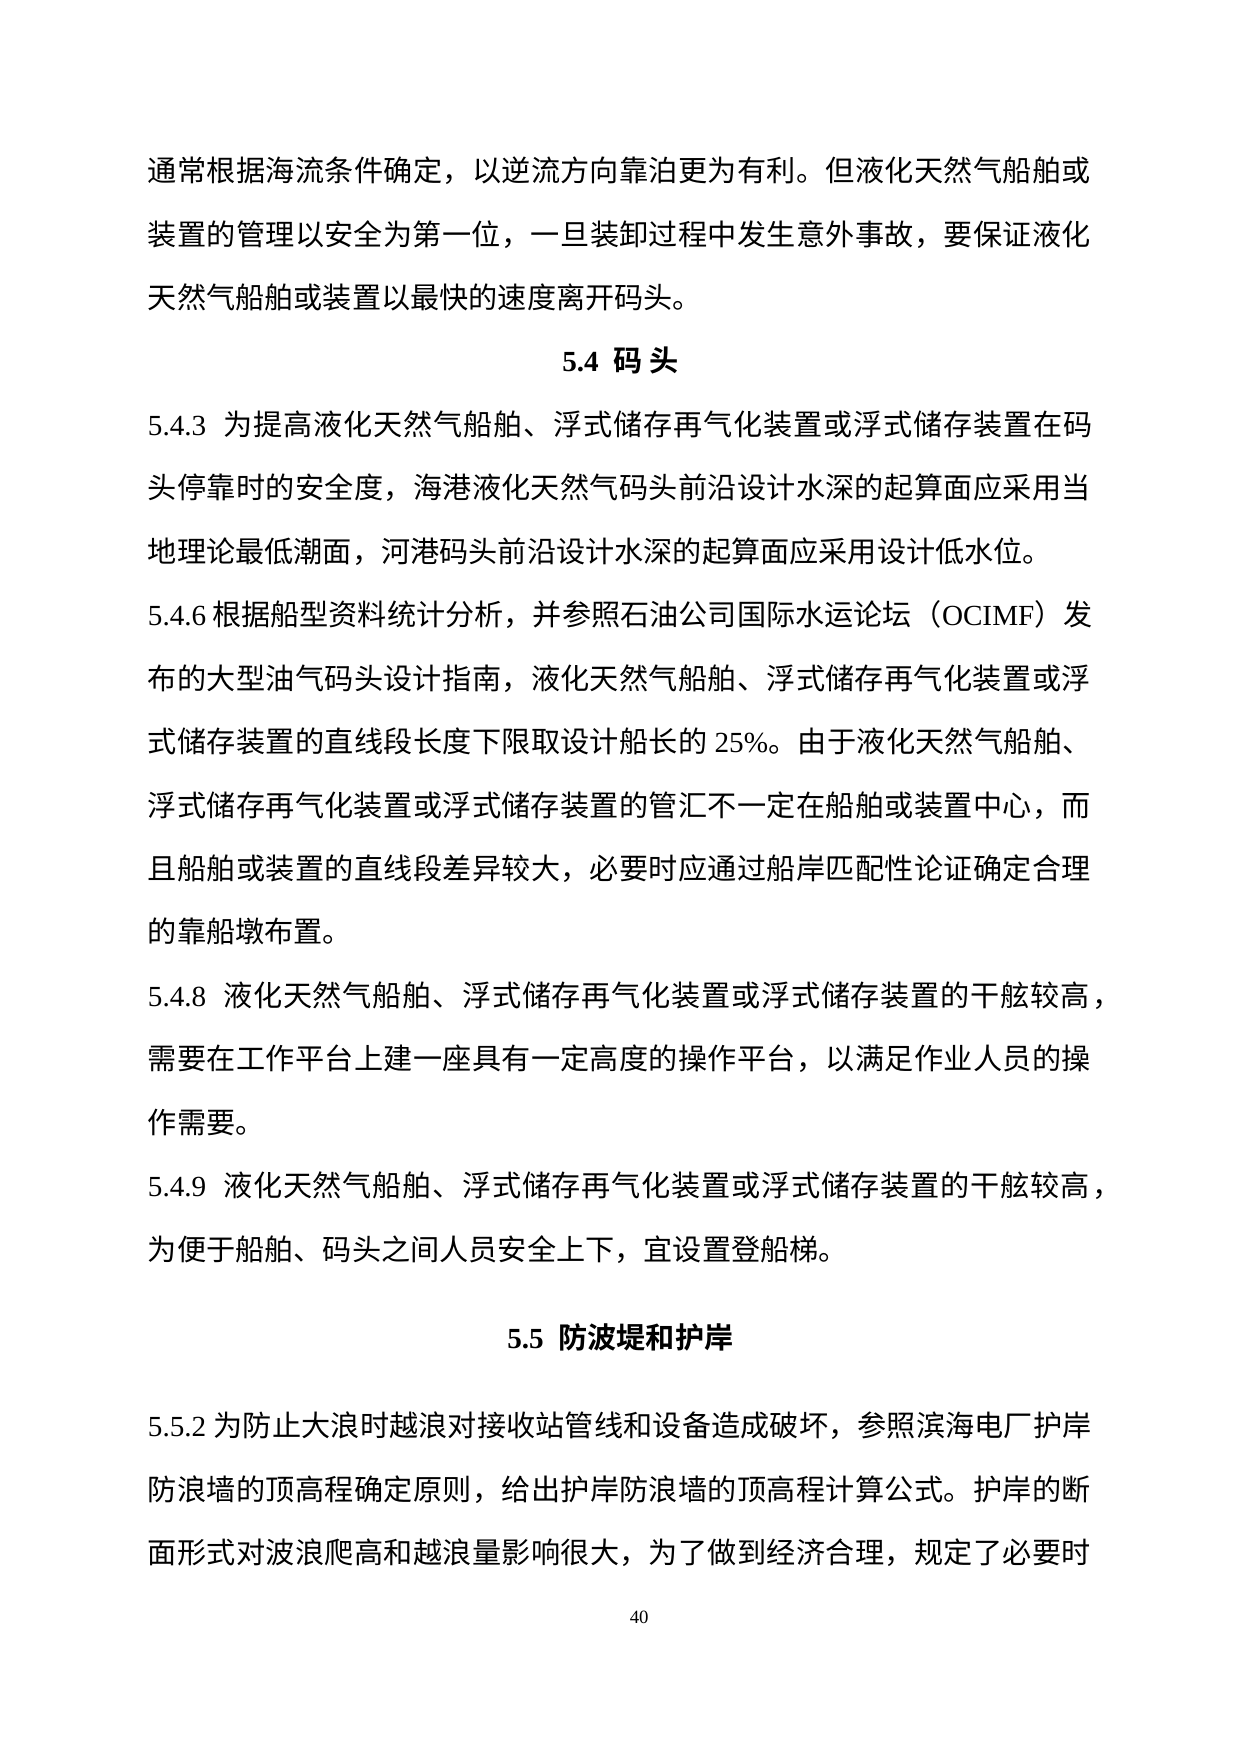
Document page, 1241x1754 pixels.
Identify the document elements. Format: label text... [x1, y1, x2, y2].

text 5.5 防波堤和护岸 [148, 1314, 1092, 1357]
text 5.4 码 头 [148, 338, 1092, 380]
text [148, 1403, 1092, 1572]
text 5.4.6根据船型资料统计分析，并参照石油公司国际水运论坛（OCIMF）发布的大型油气码头设计指南，液化天然气船舶、浮式储存再气化装置或浮式储存装置的直线段长度下限取设计船长的25%。由于液化天然气船舶、浮式储存再气化装置或浮式储存装置的管汇不一定在船舶或装置中心，而且船舶或装置的直线段差异较大，必要时应通过船岸匹配性论证确定合理的靠船墩布置。 [148, 592, 1092, 951]
text 5.4.9 液化天然气船舶、浮式储存再气化装置或浮式储存装置的干舷较高，为便于船舶、码头之间人员安全上下，宜设置登船梯。 [148, 1163, 1092, 1268]
text 5.4.3 为提高液化天然气船舶、浮式储存再气化装置或浮式储存装置在码头停靠时的安全度，海港液化天然气码头前沿设计水深的起算面应采用当地理论最低潮面，河港码头前沿设计水深的起算面应采用设计低水位。 [148, 401, 1092, 571]
text 5.4.8 液化天然气船舶、浮式储存再气化装置或浮式储存装置的干舷较高，需要在工作平台上建一座具有一定高度的操作平台，以满足作业人员的操作需要。 [148, 972, 1092, 1142]
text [148, 148, 1092, 317]
